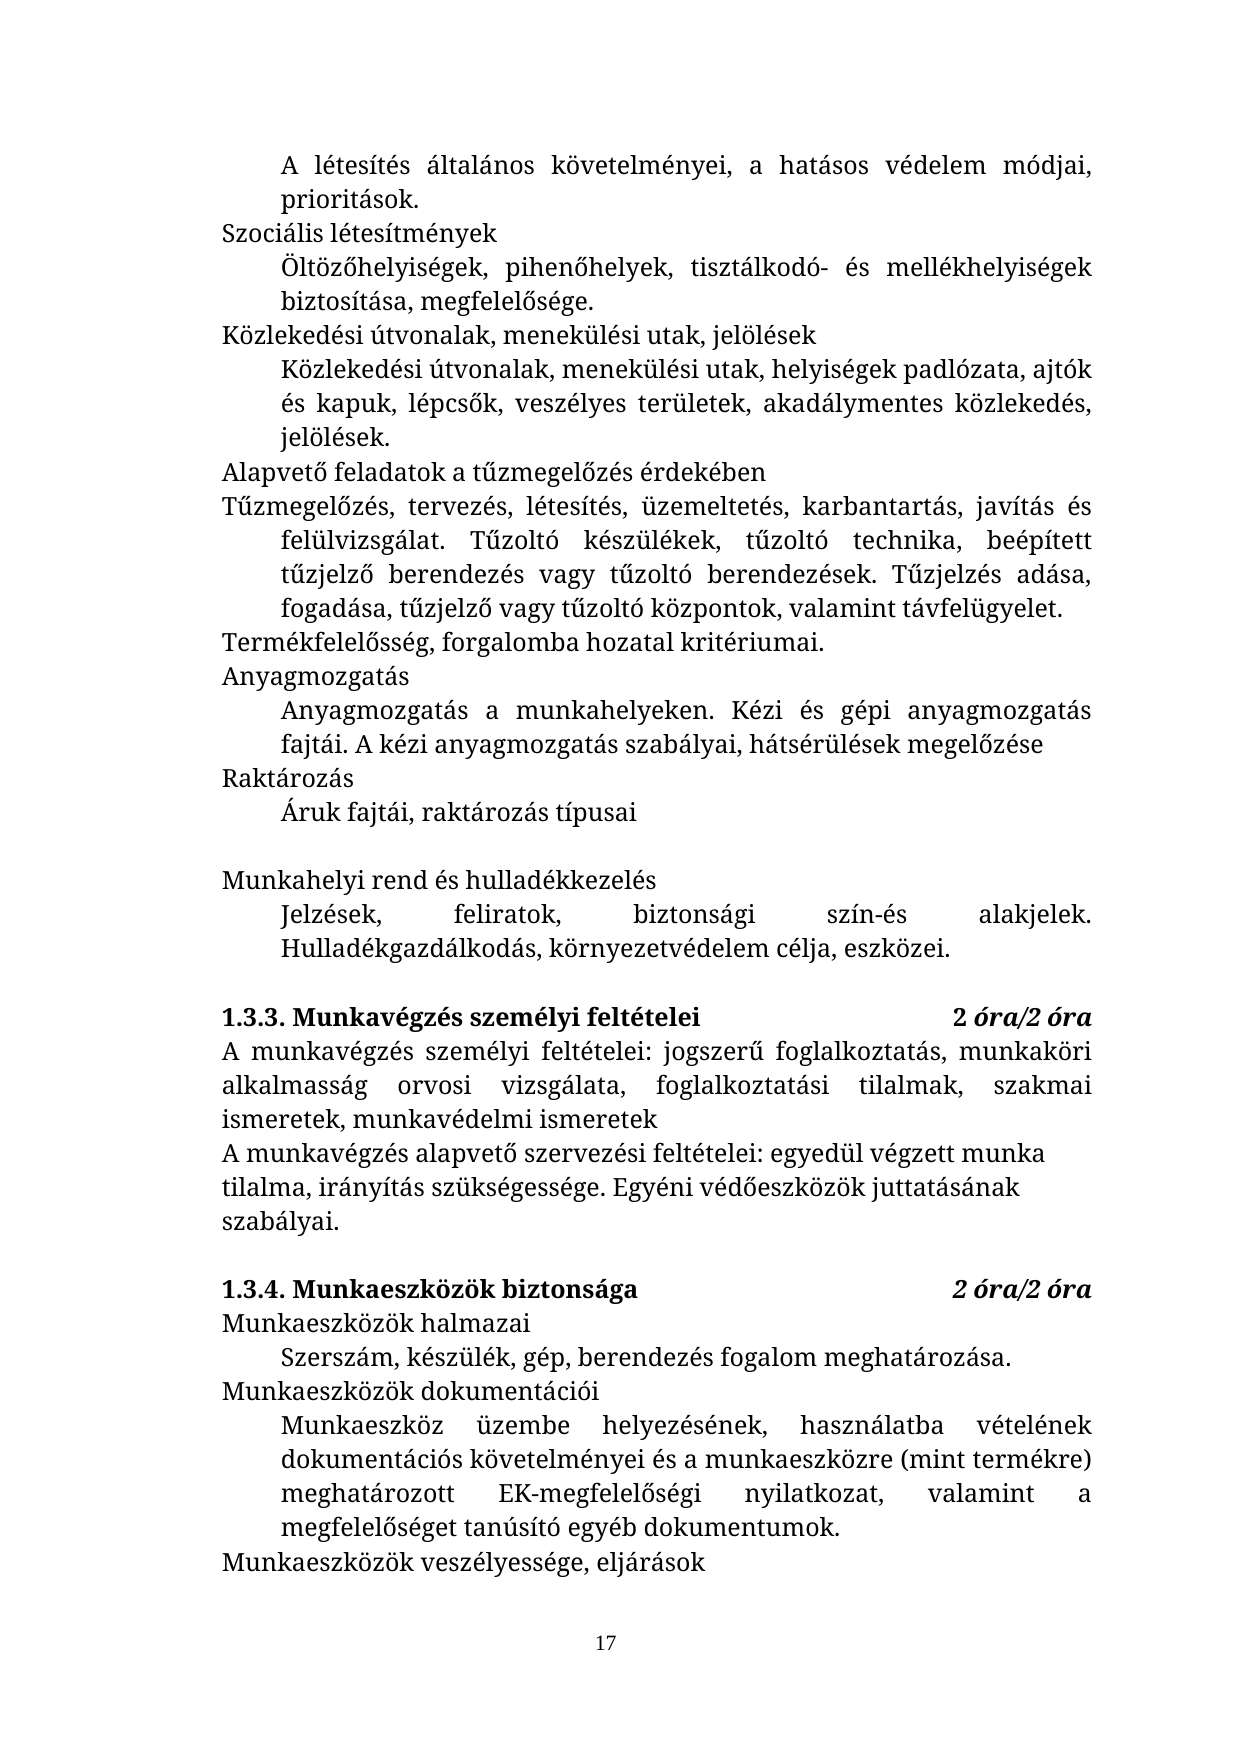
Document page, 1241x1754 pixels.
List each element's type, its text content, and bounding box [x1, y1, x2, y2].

text Munkaeszközök halmazai [222, 1306, 1093, 1340]
text Közlekedési útvonalak, menekülési utak, helyiségek padlózata, ajtók és kapuk, lépcsők, veszélyes területek, akadálymentes közlekedés, jelölések. [222, 352, 1093, 454]
text Áruk fajtái, raktározás típusai [222, 795, 1093, 829]
text Szociális létesítmények [222, 216, 1093, 250]
text Munkaeszközök dokumentációi [222, 1374, 1093, 1408]
text Alapvető feladatok a tűzmegelőzés érdekében [222, 454, 1093, 488]
text Anyagmozgatás a munkahelyeken. Kézi és gépi anyagmozgatás fajtái. A kézi anyagmozgatás szabályai, hátsérülések megelőzése [222, 693, 1093, 761]
text Munkaeszköz üzembe helyezésének, használatba vételének dokumentációs követelményei és a munkaeszközre (mint termékre) meghatározott EK-megfelelőségi nyilatkozat, valamint a megfelelőséget tanúsító egyéb dokumentumok. [222, 1408, 1093, 1544]
text Munkaeszközök veszélyessége, eljárások [222, 1544, 1093, 1578]
text 1.3.4. Munkaeszközök biztonsága 2 óra/2 óra [222, 1272, 1093, 1306]
text Közlekedési útvonalak, menekülési utak, jelölések [222, 318, 1093, 352]
text Tűzmegelőzés, tervezés, létesítés, üzemeltetés, karbantartás, javítás és felülvizsgálat. Tűzoltó készülékek, tűzoltó technika, beépített tűzjelző berendezés vagy tűzoltó berendezések. Tűzjelzés adása, fogadása, tűzjelző vagy tűzoltó központok, valamint távfelügyelet. [222, 488, 1093, 624]
text 1.3.3. Munkavégzés személyi feltételei 2 óra/2 óra [222, 999, 1093, 1033]
text A létesítés általános követelményei, a hatásos védelem módjai, prioritások. [222, 148, 1093, 216]
text Öltözőhelyiségek, pihenőhelyek, tisztálkodó- és mellékhelyiségek biztosítása, megfelelősége. [222, 250, 1093, 318]
text A munkavégzés személyi feltételei: jogszerű foglalkoztatás, munkaköri alkalmasság orvosi vizsgálata, foglalkoztatási tilalmak, szakmai ismeretek, munkavédelmi ismeretek [222, 1033, 1093, 1135]
text A munkavégzés alapvető szervezési feltételei: egyedül végzett munka tilalma, irányítás szükségessége. Egyéni védőeszközök juttatásának szabályai. [222, 1135, 1093, 1238]
text Termékfelelősség, forgalomba hozatal kritériumai. [222, 624, 1093, 658]
text Szerszám, készülék, gép, berendezés fogalom meghatározása. [222, 1340, 1093, 1374]
text Jelzések, feliratok, biztonsági szín-és alakjelek. Hulladékgazdálkodás, környezetvédelem célja, eszközei. [222, 897, 1093, 965]
text Anyagmozgatás [222, 658, 1093, 693]
text Raktározás [222, 761, 1093, 795]
text Munkahelyi rend és hulladékkezelés [222, 863, 1093, 897]
